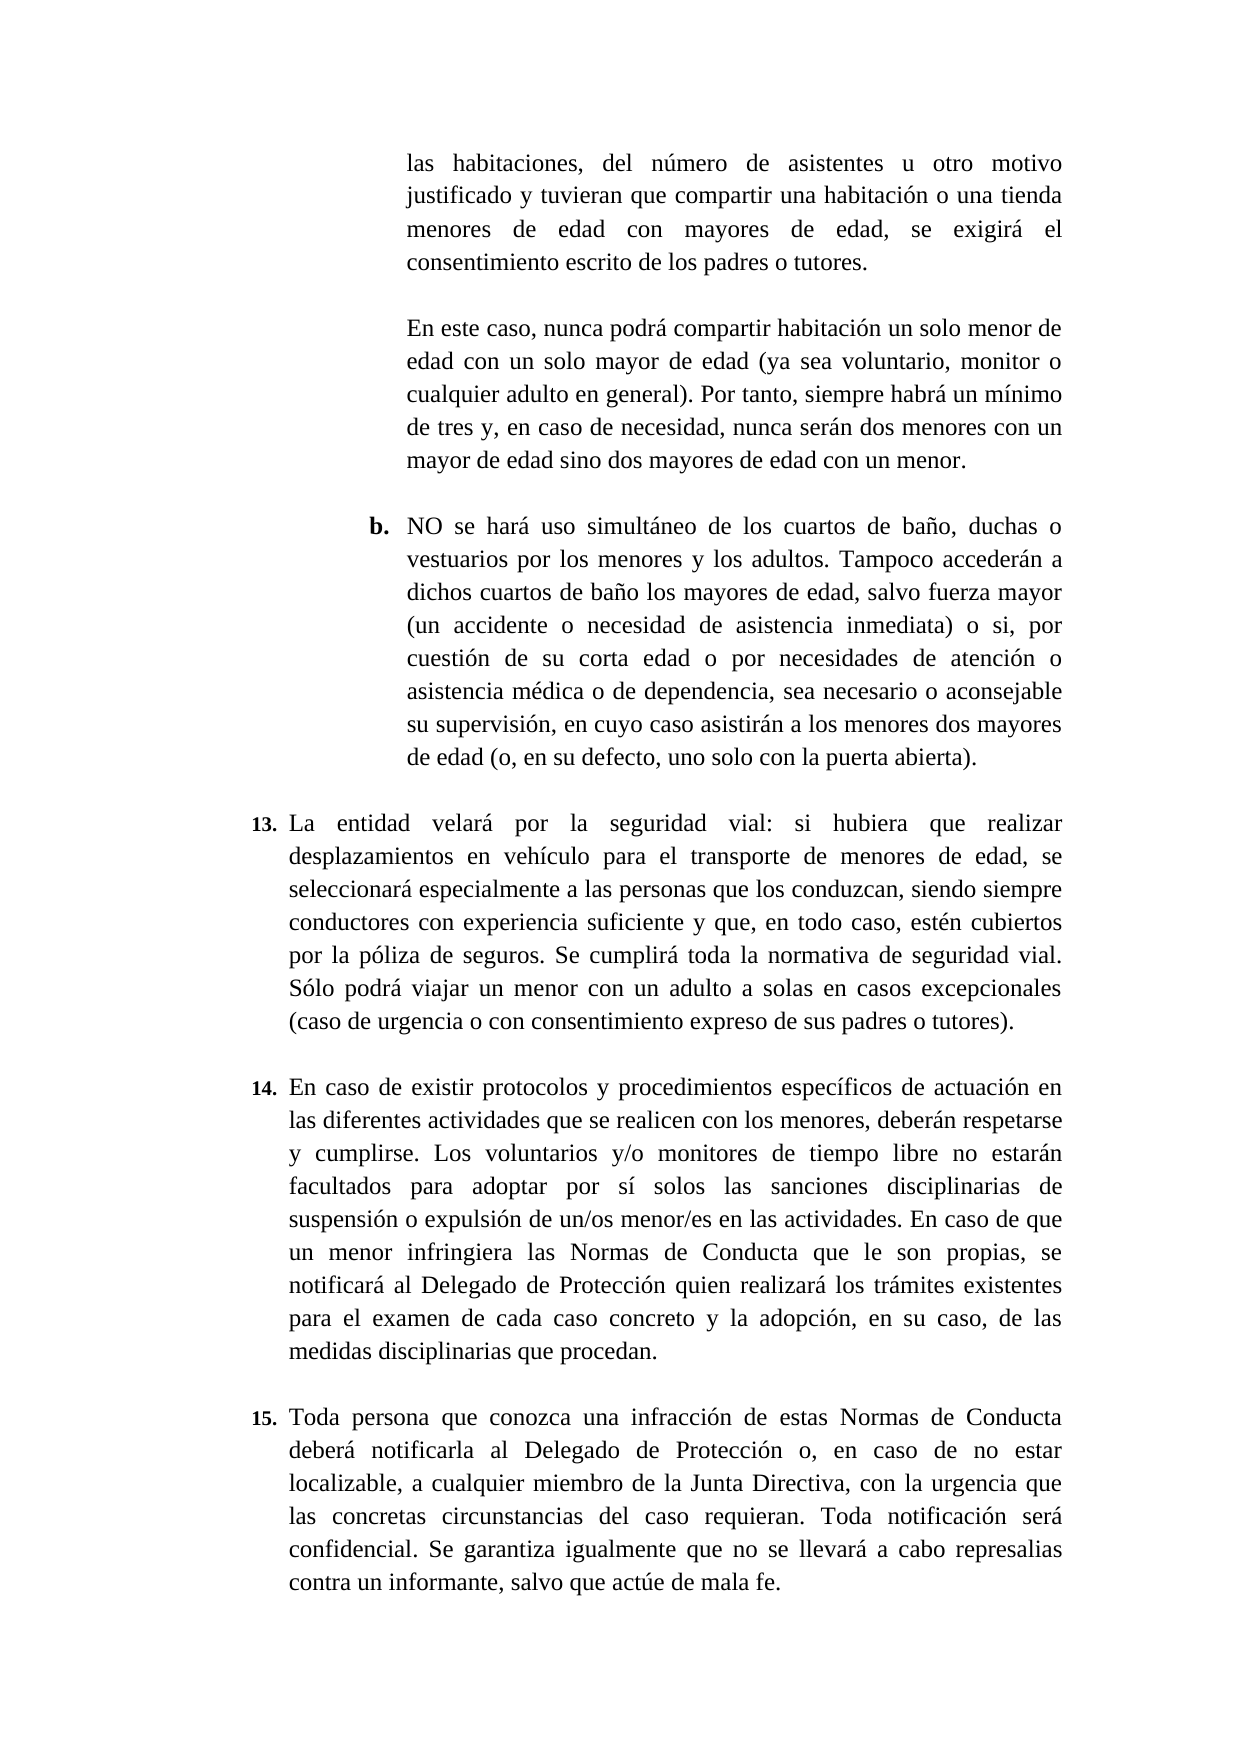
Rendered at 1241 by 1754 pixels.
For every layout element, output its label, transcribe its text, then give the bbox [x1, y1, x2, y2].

list En caso de existir protocolos y procedimientos específicos de actuación en las diferentes actividades que se realicen con los menores, deberán respetarse y cumplirse. Los voluntarios y/o monitores de tiempo libre no estarán facultados para adoptar por sí solos las sanciones disciplinarias de suspensión o expulsión de un/os menor/es en las actividades. En caso de que un menor infringiera las Normas de Conducta que le son propias, se notificará al Delegado de Protección quien realizará los trámites existentes para el examen de cada caso concreto y la adopción, en su caso, de las medidas disciplinarias que procedan. [251, 1072, 1063, 1365]
list NO se hará uso simultáneo de los cuartos de baño, duchas o vestuarios por los menores y los adultos. Tampoco accederán a dichos cuartos de baño los mayores de edad, salvo fuerza mayor (un accidente o necesidad de asistencia inmediata) o si, por cuestión de su corta edad o por necesidades de atención o asistencia médica o de dependencia, sea necesario o aconsejable su supervisión, en cuyo caso asistirán a los menores dos mayores de edad (o, en su defecto, uno solo con la puerta abierta). [369, 511, 1063, 771]
list Toda persona que conozca una infracción de estas Normas de Conducta deberá notificarla al Delegado de Protección o, en caso de no estar localizable, a cualquier miembro de la Junta Directiva, con la urgencia que las concretas circunstancias del caso requieran. Toda notificación será confidencial. Se garantiza igualmente que no se llevará a cabo represalias contra un informante, salvo que actúe de mala fe. [251, 1402, 1063, 1596]
list La entidad velará por la seguridad vial: si hubiera que realizar desplazamientos en vehículo para el transporte de menores de edad, se seleccionará especialmente a las personas que los conduzcan, siendo siempre conductores con experiencia suficiente y que, en todo caso, estén cubiertos por la póliza de seguros. Se cumplirá toda la normativa de seguridad vial. Sólo podrá viajar un menor con un adulto a solas en casos excepcionales (caso de urgencia o con consentimiento expreso de sus padres o tutores). [251, 808, 1063, 1035]
text En este caso, nunca podrá compartir habitación un solo menor de edad con un solo mayor de edad (ya sea voluntario, monitor o cualquier adulto en general). Por tanto, siempre habrá un mínimo de tres y, en caso de necesidad, nunca serán dos menores con un mayor de edad sino dos mayores de edad con un menor. [406, 313, 1063, 473]
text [406, 148, 1063, 275]
